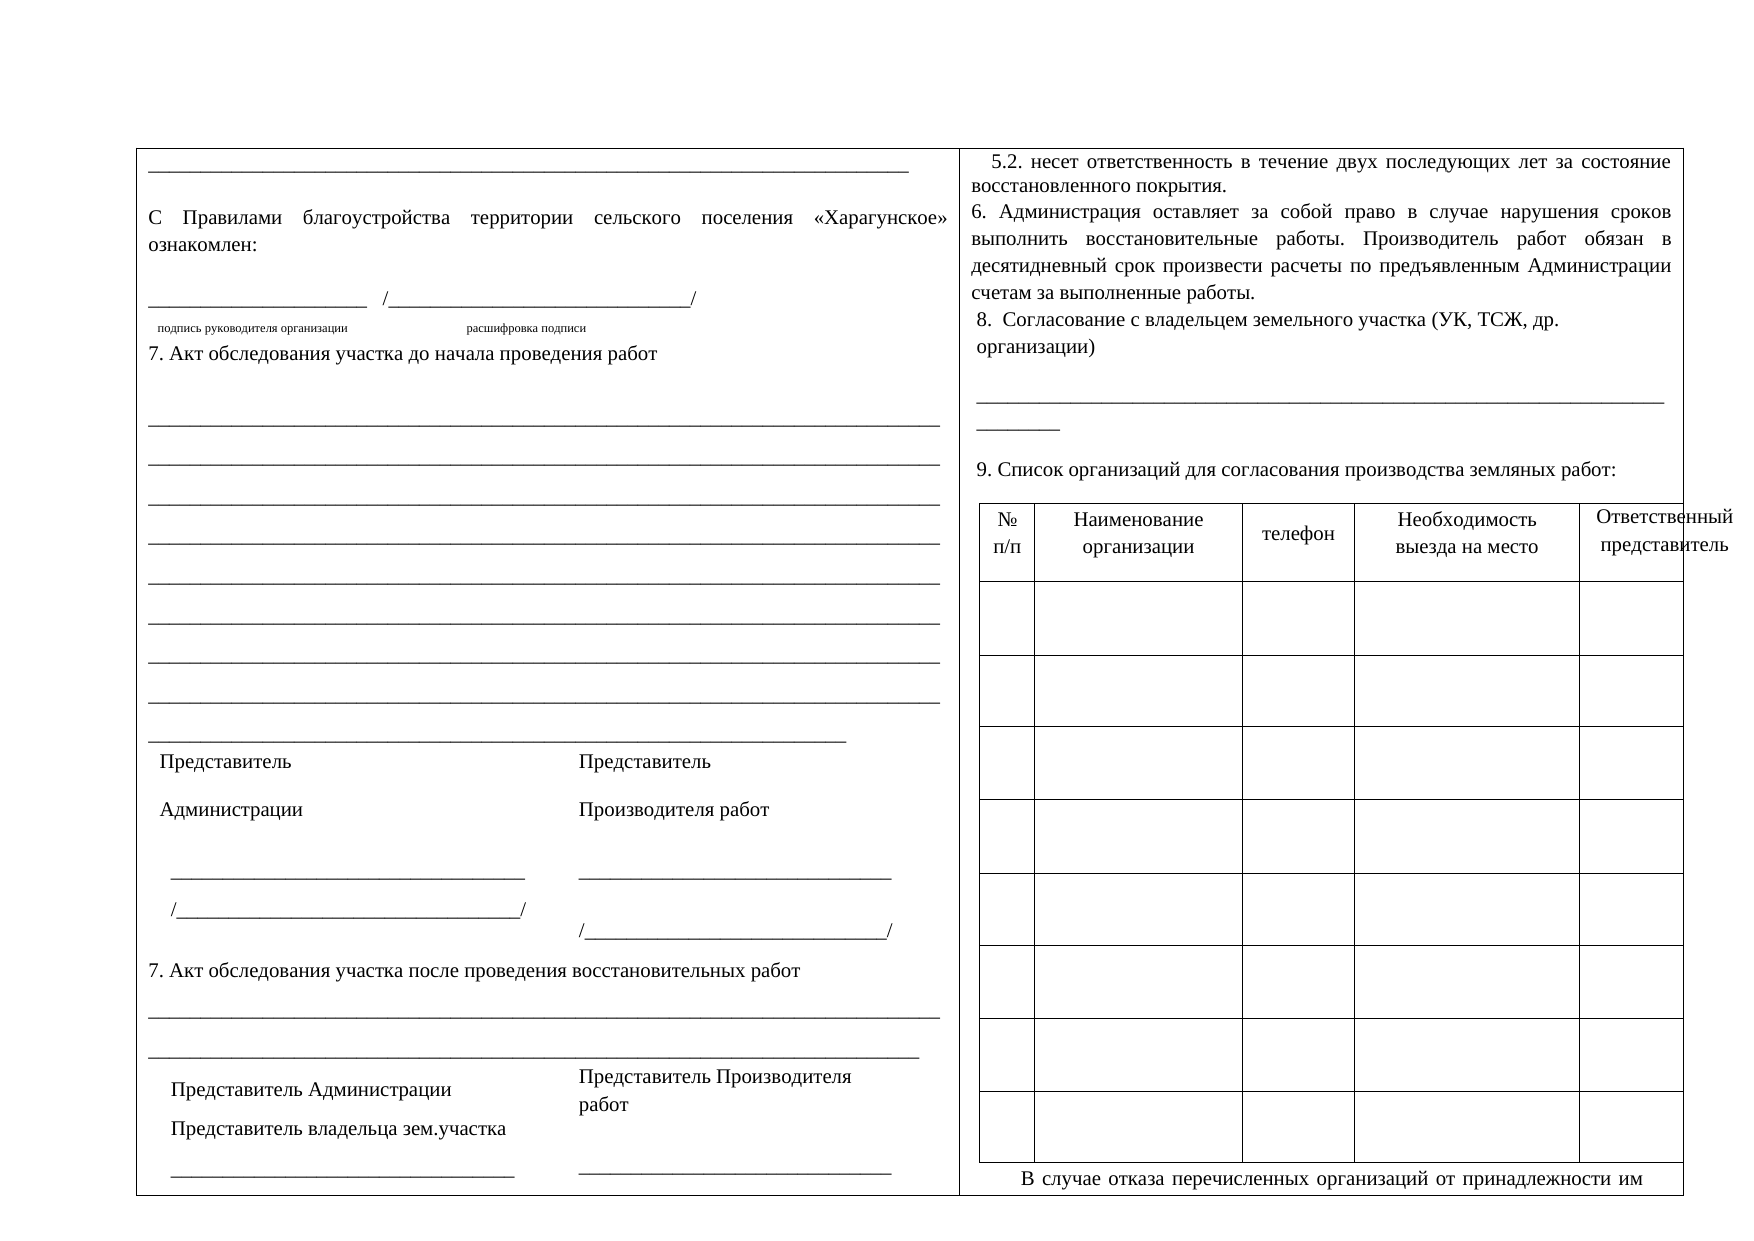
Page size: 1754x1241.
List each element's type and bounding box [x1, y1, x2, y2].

table_header [137, 149, 959, 1195]
table_header [960, 149, 1683, 1195]
